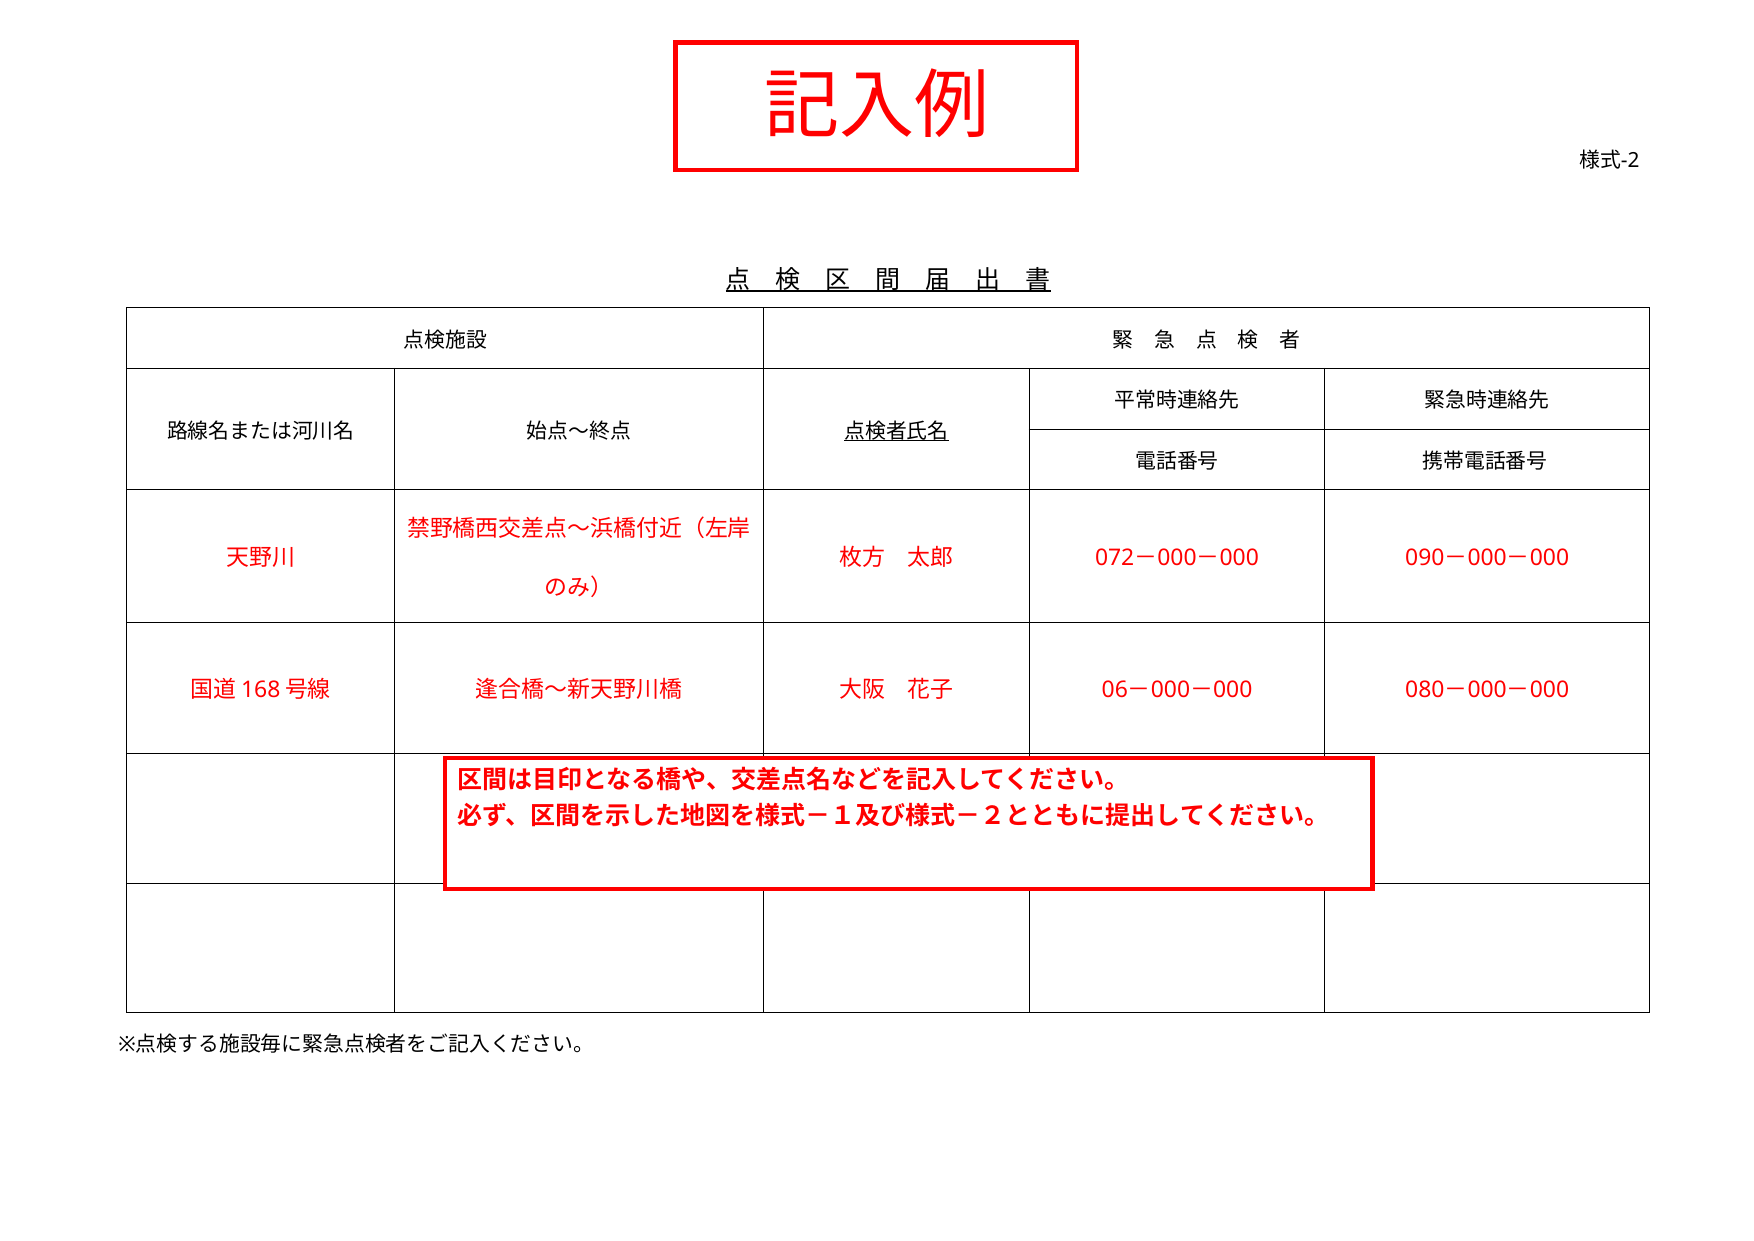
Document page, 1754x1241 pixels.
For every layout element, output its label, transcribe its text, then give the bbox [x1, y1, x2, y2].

table_cell 枚方 太郎 [764, 490, 1029, 622]
table_cell 電話番号 [1030, 430, 1324, 489]
table_header 様式-2 [127, 129, 1649, 248]
table_cell 禁野橋西交差点～浜橋付近（左岸のみ） [395, 490, 763, 622]
table_cell [395, 754, 763, 882]
table_cell 緊 急 点 検 者 [764, 308, 1649, 368]
table_cell [764, 891, 1029, 1012]
table_cell 路線名または河川名 [127, 369, 394, 489]
table_cell 点 検 区 間 届 出 書 [127, 248, 1649, 307]
table_cell 国道168号線 [127, 623, 394, 753]
table_cell 072－000－000 [1030, 490, 1324, 622]
table_cell 点検者氏名 [764, 369, 1029, 489]
table_cell [1030, 891, 1324, 1012]
table_cell 携帯電話番号 [1325, 430, 1649, 489]
table_cell [395, 884, 763, 1012]
table_cell [1325, 884, 1649, 1012]
table_cell 緊急時連絡先 [1325, 369, 1649, 428]
text ※点検する施設毎に緊急点検者をご記入ください。 [118, 1013, 1636, 1072]
table_cell 点検施設 [127, 308, 763, 368]
table_cell [1325, 754, 1649, 882]
table_cell 天野川 [127, 490, 394, 622]
table_cell [127, 754, 394, 882]
table_cell [127, 884, 394, 1012]
table_cell 06－000－000 [1030, 623, 1324, 753]
table_cell 090－000－000 [1325, 490, 1649, 622]
table_cell 逢合橋～新天野川橋 [395, 623, 763, 753]
table_cell 平常時連絡先 [1030, 369, 1324, 428]
table_cell 大阪 花子 [764, 623, 1029, 753]
table_cell 080－000－000 [1325, 623, 1649, 753]
table_cell 始点～終点 [395, 369, 763, 489]
